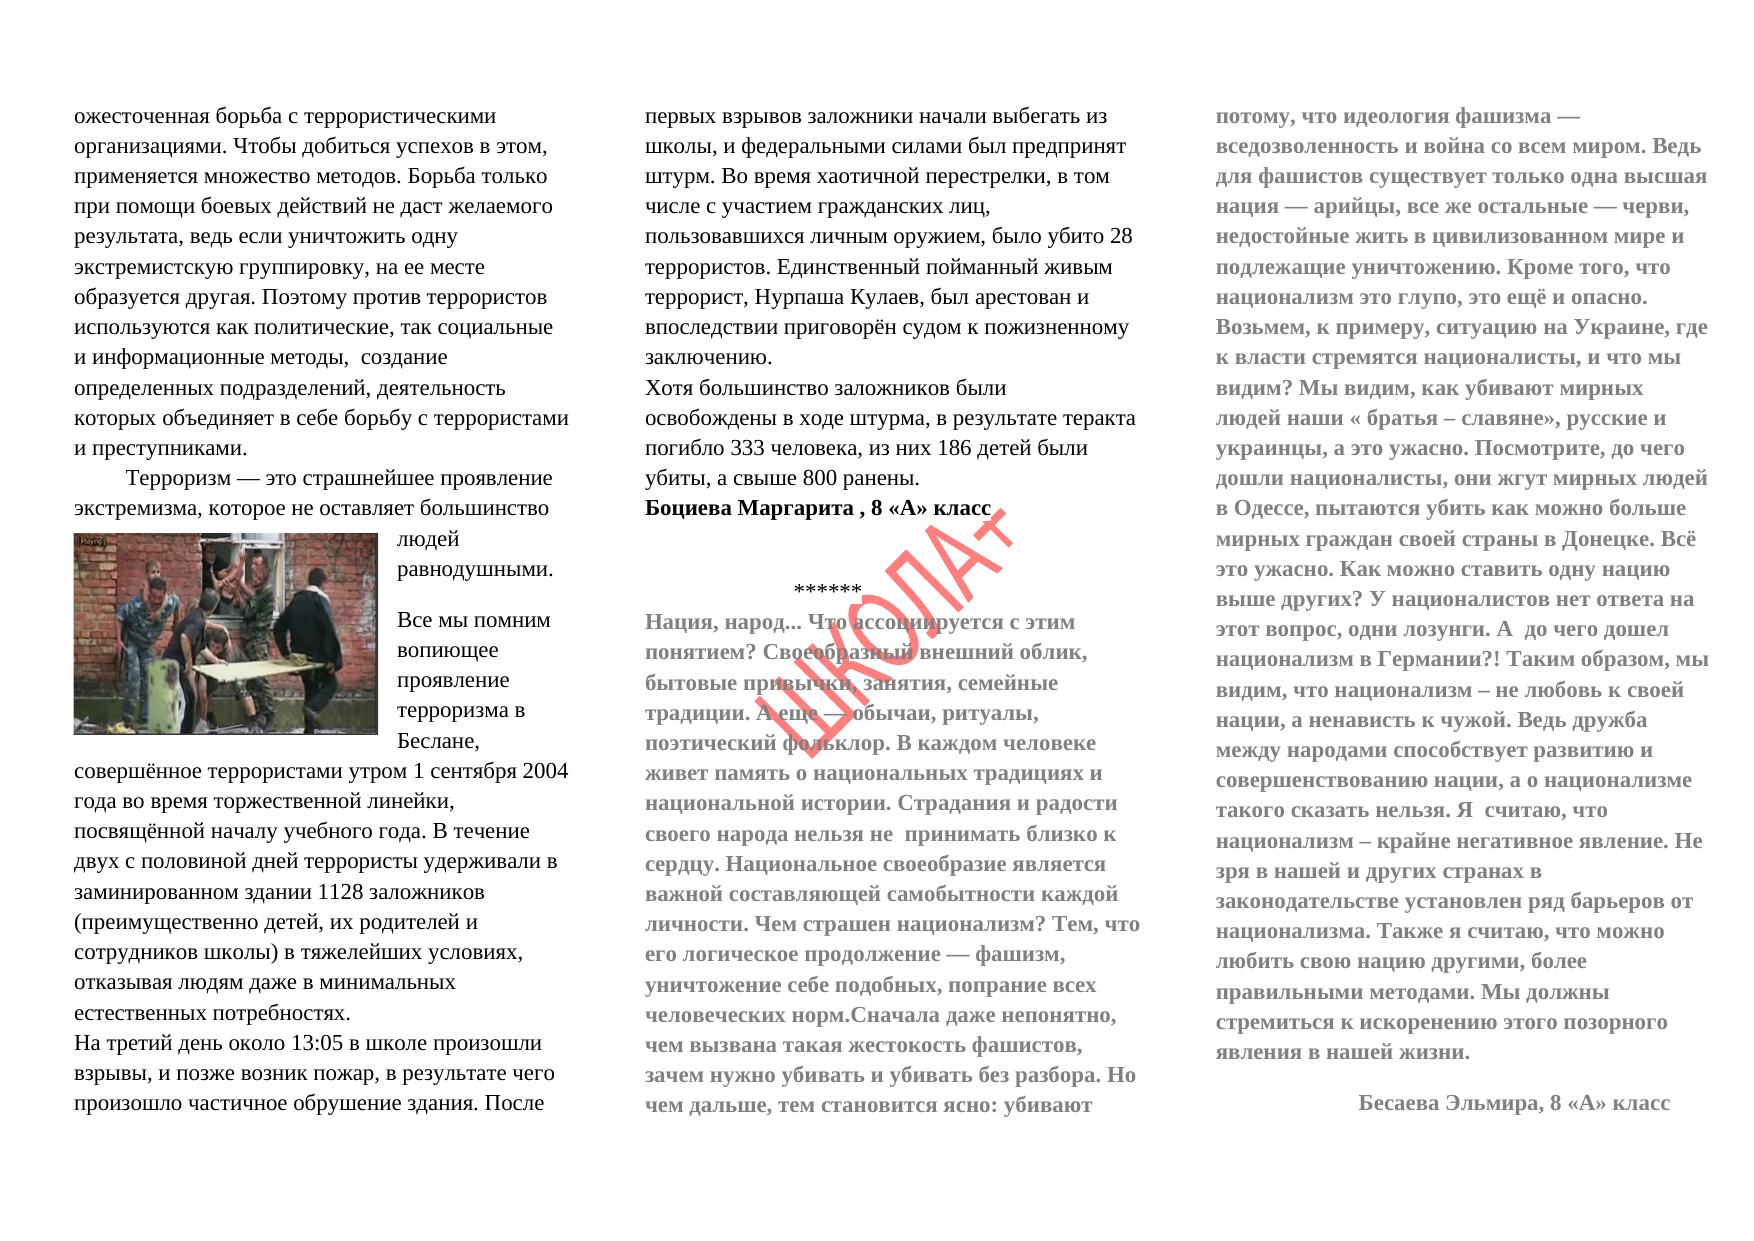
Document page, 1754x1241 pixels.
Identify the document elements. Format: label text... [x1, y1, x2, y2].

text Все мы помним вопиющее проявление терроризма в Беслане, совершённое террористами утром 1 сентября 2004 года во время торжественной линейки, посвящённой началу учебного года. В течение двух с половиной дней террористы удерживали в заминированном здании 1128 заложников (преимущественно детей, их родителей и сотрудников школы) в тяжелейших условиях, отказывая людям даже в минимальных естественных потребностях. На третий день около 13:05 в школе произошли взрывы, и позже возник пожар, в результате чего произошло частичное обрушение здания. После первых взрывов заложники начали выбегать из школы, и федеральными силами был предпринят штурм. Во время хаотичной перестрелки, в том числе с участием гражданских лиц, пользовавшихся личным оружием, было убито 28 террористов. Единственный пойманный живым террорист, Нурпаша Кулаев, был арестован и впоследствии приговорён судом к пожизненному заключению. Хотя большинство заложников были освобождены в ходе штурма, в результате теракта погибло 333 человека, из них 186 детей были убиты, а свыше 800 ранены. Боциева Маргарита , 8 «А» класс [74, 606, 571, 1116]
picture [73, 533, 379, 735]
text ****** Нация, народ... Что ассоциируется с этим понятием? Своеобразный внешний облик, бытовые привычки, занятия, семейные традиции. А еще — обычаи, ритуалы, поэтический фольклор. В каждом человеке живет память о национальных традициях и национальной истории. Страдания и радости своего народа нельзя не принимать близко к сердцу. Национальное своеобразие является важной составляющей самобытности каждой личности. Чем страшен национализм? Тем, что его логическое продолжение — фашизм, уничтожение себе подобных, попрание всех человеческих норм.Сначала даже непонятно, чем вызвана такая жестокость фашистов, зачем нужно убивать и убивать без разбора. Но чем дальше, тем становится ясно: убивают потому, что идеология фашизма — вседозволенность и война со всем миром. Ведь для фашистов существует только одна высшая нация — арийцы, все же остальные — черви, недостойные жить в цивилизованном мире и подлежащие уничтожению. Кроме того, что национализм это глупо, это ещё и опасно. Возьмем, к примеру, ситуацию на Украине, где к власти стремятся националисты, и что мы видим? Мы видим, как убивают мирных людей наши « братья – славяне», русские и украинцы, а это ужасно. Посмотрите, до чего дошли националисты, они жгут мирных людей в Одессе, пытаются убить как можно больше мирных граждан своей страны в Донецке. Всё это ужасно. Как можно ставить одну нацию выше других? У националистов нет ответа на этот вопрос, одни лозунги. А до чего дошел национализм в Германии?! Таким образом, мы видим, что национализм – не любовь к своей нации, а ненависть к чужой. Ведь дружба между народами способствует развитию и совершенствованию нации, а о национализме такого сказать нельзя. Я считаю, что национализм – крайне негативное явление. Не зря в нашей и других странах в законодательстве установлен ряд барьеров от национализма. Также я считаю, что можно любить свою нацию другими, более правильными методами. Мы должны стремиться к искоренению этого позорного явления в нашей жизни. [1216, 102, 1713, 1064]
text Все мы помним вопиющее проявление терроризма в Беслане, совершённое террористами утром 1 сентября 2004 года во время торжественной линейки, посвящённой началу учебного года. В течение двух с половиной дней террористы удерживали в заминированном здании 1128 заложников (преимущественно детей, их родителей и сотрудников школы) в тяжелейших условиях, отказывая людям даже в минимальных естественных потребностях. На третий день около 13:05 в школе произошли взрывы, и позже возник пожар, в результате чего произошло частичное обрушение здания. После первых взрывов заложники начали выбегать из школы, и федеральными силами был предпринят штурм. Во время хаотичной перестрелки, в том числе с участием гражданских лиц, пользовавшихся личным оружием, было убито 28 террористов. Единственный пойманный живым террорист, Нурпаша Кулаев, был арестован и впоследствии приговорён судом к пожизненному заключению. Хотя большинство заложников были освобождены в ходе штурма, в результате теракта погибло 333 человека, из них 186 детей были убиты, а свыше 800 ранены. Боциева Маргарита , 8 «А» класс [645, 102, 1142, 553]
text ****** Нация, народ... Что ассоциируется с этим понятием? Своеобразный внешний облик, бытовые привычки, занятия, семейные традиции. А еще — обычаи, ритуалы, поэтический фольклор. В каждом человеке живет память о национальных традициях и национальной истории. Страдания и радости своего народа нельзя не принимать близко к сердцу. Национальное своеобразие является важной составляющей самобытности каждой личности. Чем страшен национализм? Тем, что его логическое продолжение — фашизм, уничтожение себе подобных, попрание всех человеческих норм.Сначала даже непонятно, чем вызвана такая жестокость фашистов, зачем нужно убивать и убивать без разбора. Но чем дальше, тем становится ясно: убивают потому, что идеология фашизма — вседозволенность и война со всем миром. Ведь для фашистов существует только одна высшая нация — арийцы, все же остальные — черви, недостойные жить в цивилизованном мире и подлежащие уничтожению. Кроме того, что национализм это глупо, это ещё и опасно. Возьмем, к примеру, ситуацию на Украине, где к власти стремятся националисты, и что мы видим? Мы видим, как убивают мирных людей наши « братья – славяне», русские и украинцы, а это ужасно. Посмотрите, до чего дошли националисты, они жгут мирных людей в Одессе, пытаются убить как можно больше мирных граждан своей страны в Донецке. Всё это ужасно. Как можно ставить одну нацию выше других? У националистов нет ответа на этот вопрос, одни лозунги. А до чего дошел национализм в Германии?! Таким образом, мы видим, что национализм – не любовь к своей нации, а ненависть к чужой. Ведь дружба между народами способствует развитию и совершенствованию нации, а о национализме такого сказать нельзя. Я считаю, что национализм – крайне негативное явление. Не зря в нашей и других странах в законодательстве установлен ряд барьеров от национализма. Также я считаю, что можно любить свою нацию другими, более правильными методами. Мы должны стремиться к искоренению этого позорного явления в нашей жизни. [645, 578, 1142, 1118]
text Бесаева Эльмира, 8 «А» класс [1216, 1089, 1713, 1116]
